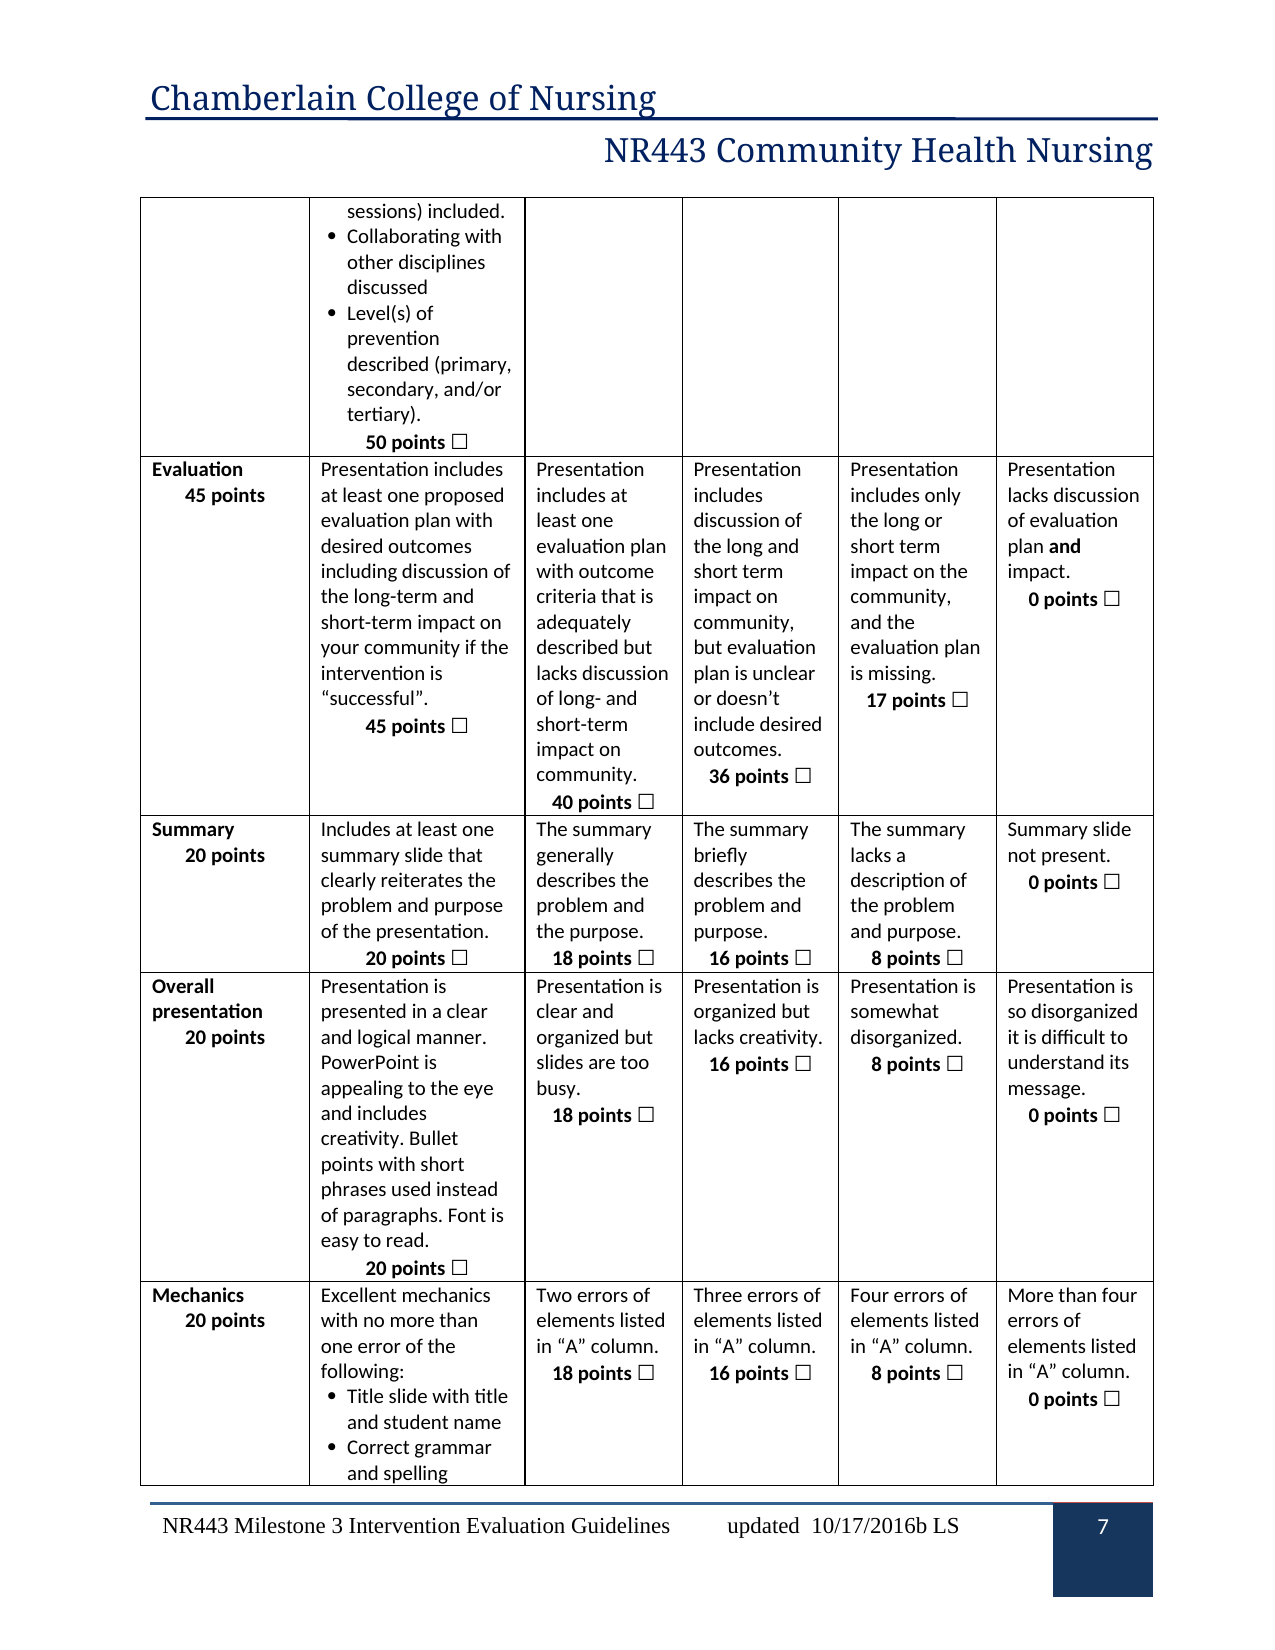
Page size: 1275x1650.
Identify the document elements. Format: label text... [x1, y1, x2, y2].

table_cell Presentation includes discussion of the long and short term impact on community, but evaluation plan is unclear or doesn’t include desired outcomes. 36 points [683, 457, 838, 815]
table_cell Evaluation 45 points [141, 457, 309, 815]
table_cell The summary briefly describes the problem and purpose. 16 points [683, 816, 838, 972]
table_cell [839, 198, 996, 456]
table_cell Presentation includes at least one evaluation plan with outcome criteria that is adequately described but lacks discussion of long- and short-term impact on community. 40 points [526, 457, 682, 815]
table_cell Presentation is presented in a clear and logical manner. PowerPoint is appealing to the eye and includes creativity. Bullet points with short phrases used instead of paragraphs. Font is easy to read. 20 points [310, 973, 524, 1281]
table_cell Presentation is clear and organized but slides are too busy. 18 points [526, 973, 682, 1281]
table_cell Presentation lacks discussion of evaluation plan and impact. 0 points [997, 457, 1153, 815]
table_cell Presentation is so disorganized it is difficult to understand its message. 0 points [997, 973, 1153, 1281]
table_cell Presentation is somewhat disorganized. 8 points [839, 973, 996, 1281]
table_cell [683, 198, 838, 456]
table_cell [683, 1282, 838, 1485]
table_cell Presentation is organized but lacks creativity. 16 points [683, 973, 838, 1281]
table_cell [141, 198, 309, 456]
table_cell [310, 1282, 524, 1485]
table_cell Presentation includes only the long or short term impact on the community, and the evaluation plan is missing. 17 points [839, 457, 996, 815]
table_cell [526, 198, 682, 456]
table_cell Summary slide not present. 0 points [997, 816, 1153, 972]
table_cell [839, 1282, 996, 1485]
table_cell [997, 198, 1153, 456]
table_cell Includes at least one summary slide that clearly reiterates the problem and purpose of the presentation. 20 points [310, 816, 524, 972]
table_cell Overall presentation 20 points [141, 973, 309, 1281]
table_cell Mechanics 20 points [141, 1282, 309, 1485]
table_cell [526, 1282, 682, 1485]
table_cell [997, 1282, 1153, 1485]
table_cell The summary generally describes the problem and the purpose. 18 points [526, 816, 682, 972]
table_cell Presentation includes at least one proposed evaluation plan with desired outcomes including discussion of the long-term and short-term impact on your community if the intervention is “successful”. 45 points [310, 457, 524, 815]
table_cell Summary 20 points [141, 816, 309, 972]
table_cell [310, 198, 524, 456]
table_cell The summary lacks a description of the problem and purpose. 8 points [839, 816, 996, 972]
